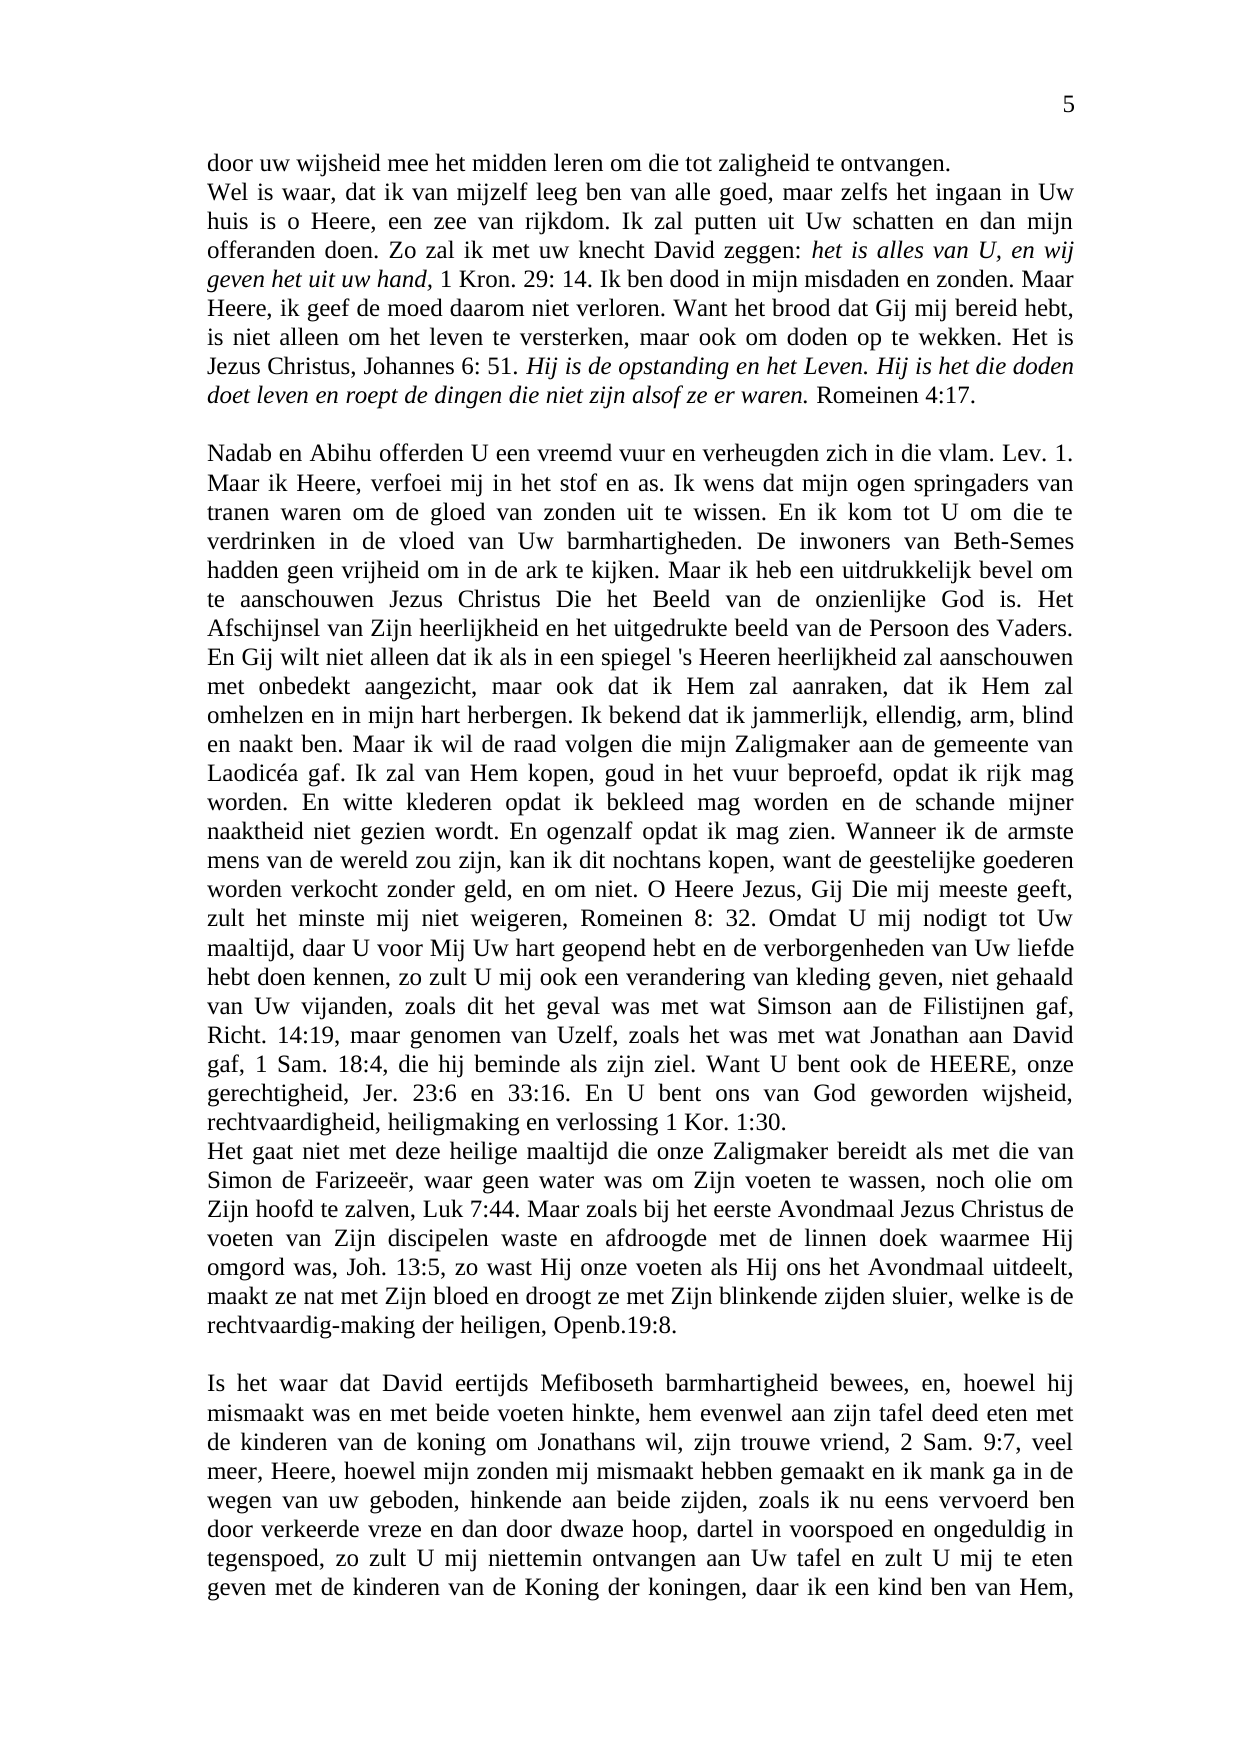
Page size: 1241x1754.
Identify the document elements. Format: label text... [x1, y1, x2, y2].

text Het gaat niet met deze heilige maaltijd die onze Zaligmaker bereidt als met die van Simon de Farizeeër, waar geen water was om Zijn voeten te wassen, noch olie om Zijn hoofd te zalven, Luk 7:44. Maar zoals bij het eerste Avondmaal Jezus Christus de voeten van Zijn discipelen waste en afdroogde met de linnen doek waarmee Hij omgord was, Joh. 13:5, zo wast Hij onze voeten als Hij ons het Avondmaal uitdeelt, maakt ze nat met Zijn bloed en droogt ze met Zijn blinkende zijden sluier, welke is de rechtvaardig-making der heiligen, Openb.19:8. [207, 1136, 1075, 1339]
text Wel is waar, dat ik van mijzelf leeg ben van alle goed, maar zelfs het ingaan in Uw huis is o Heere, een zee van rijkdom. Ik zal putten uit Uw schatten en dan mijn offeranden doen. Zo zal ik met uw knecht David zeggen: het is alles van U, en wij geven het uit uw hand, 1 Kron. 29: 14. Ik ben dood in mijn misdaden en zonden. Maar Heere, ik geef de moed daarom niet verloren. Want het brood dat Gij mij bereid hebt, is niet alleen om het leven te versterken, maar ook om doden op te wekken. Het is Jezus Christus, Johannes 6: 51. Hij is de opstanding en het Leven. Hij is het die doden doet leven en roept de dingen die niet zijn alsof ze er waren. Romeinen 4:17. [207, 177, 1075, 409]
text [207, 1368, 1075, 1601]
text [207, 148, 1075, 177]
text Nadab en Abihu offerden U een vreemd vuur en verheugden zich in die vlam. Lev. 1. Maar ik Heere, verfoei mij in het stof en as. Ik wens dat mijn ogen springaders van tranen waren om de gloed van zonden uit te wissen. En ik kom tot U om die te verdrinken in de vloed van Uw barmhartigheden. De inwoners van Beth-Semes hadden geen vrijheid om in de ark te kijken. Maar ik heb een uitdrukkelijk bevel om te aanschouwen Jezus Christus Die het Beeld van de onzienlijke God is. Het Afschijnsel van Zijn heerlijkheid en het uitgedrukte beeld van de Persoon des Vaders. En Gij wilt niet alleen dat ik als in een spiegel 's Heeren heerlijkheid zal aanschouwen met onbedekt aangezicht, maar ook dat ik Hem zal aanraken, dat ik Hem zal omhelzen en in mijn hart herbergen. Ik bekend dat ik jammerlijk, ellendig, arm, blind en naakt ben. Maar ik wil de raad volgen die mijn Zaligmaker aan de gemeente van Laodicéa gaf. Ik zal van Hem kopen, goud in het vuur beproefd, opdat ik rijk mag worden. En witte klederen opdat ik bekleed mag worden en de schande mijner naaktheid niet gezien wordt. En ogenzalf opdat ik mag zien. Wanneer ik de armste mens van de wereld zou zijn, kan ik dit nochtans kopen, want de geestelijke goederen worden verkocht zonder geld, en om niet. O Heere Jezus, Gij Die mij meeste geeft, zult het minste mij niet weigeren, Romeinen 8: 32. Omdat U mij nodigt tot Uw maaltijd, daar U voor Mij Uw hart geopend hebt en de verborgenheden van Uw liefde hebt doen kennen, zo zult U mij ook een verandering van kleding geven, niet gehaald van Uw vijanden, zoals dit het geval was met wat Simson aan de Filistijnen gaf, Richt. 14:19, maar genomen van Uzelf, zoals het was met wat Jonathan aan David gaf, 1 Sam. 18:4, die hij beminde als zijn ziel. Want U bent ook de HEERE, onze gerechtigheid, Jer. 23:6 en 33:16. En U bent ons van God geworden wijsheid, rechtvaardigheid, heiligmaking en verlossing 1 Kor. 1:30. [207, 438, 1075, 1136]
